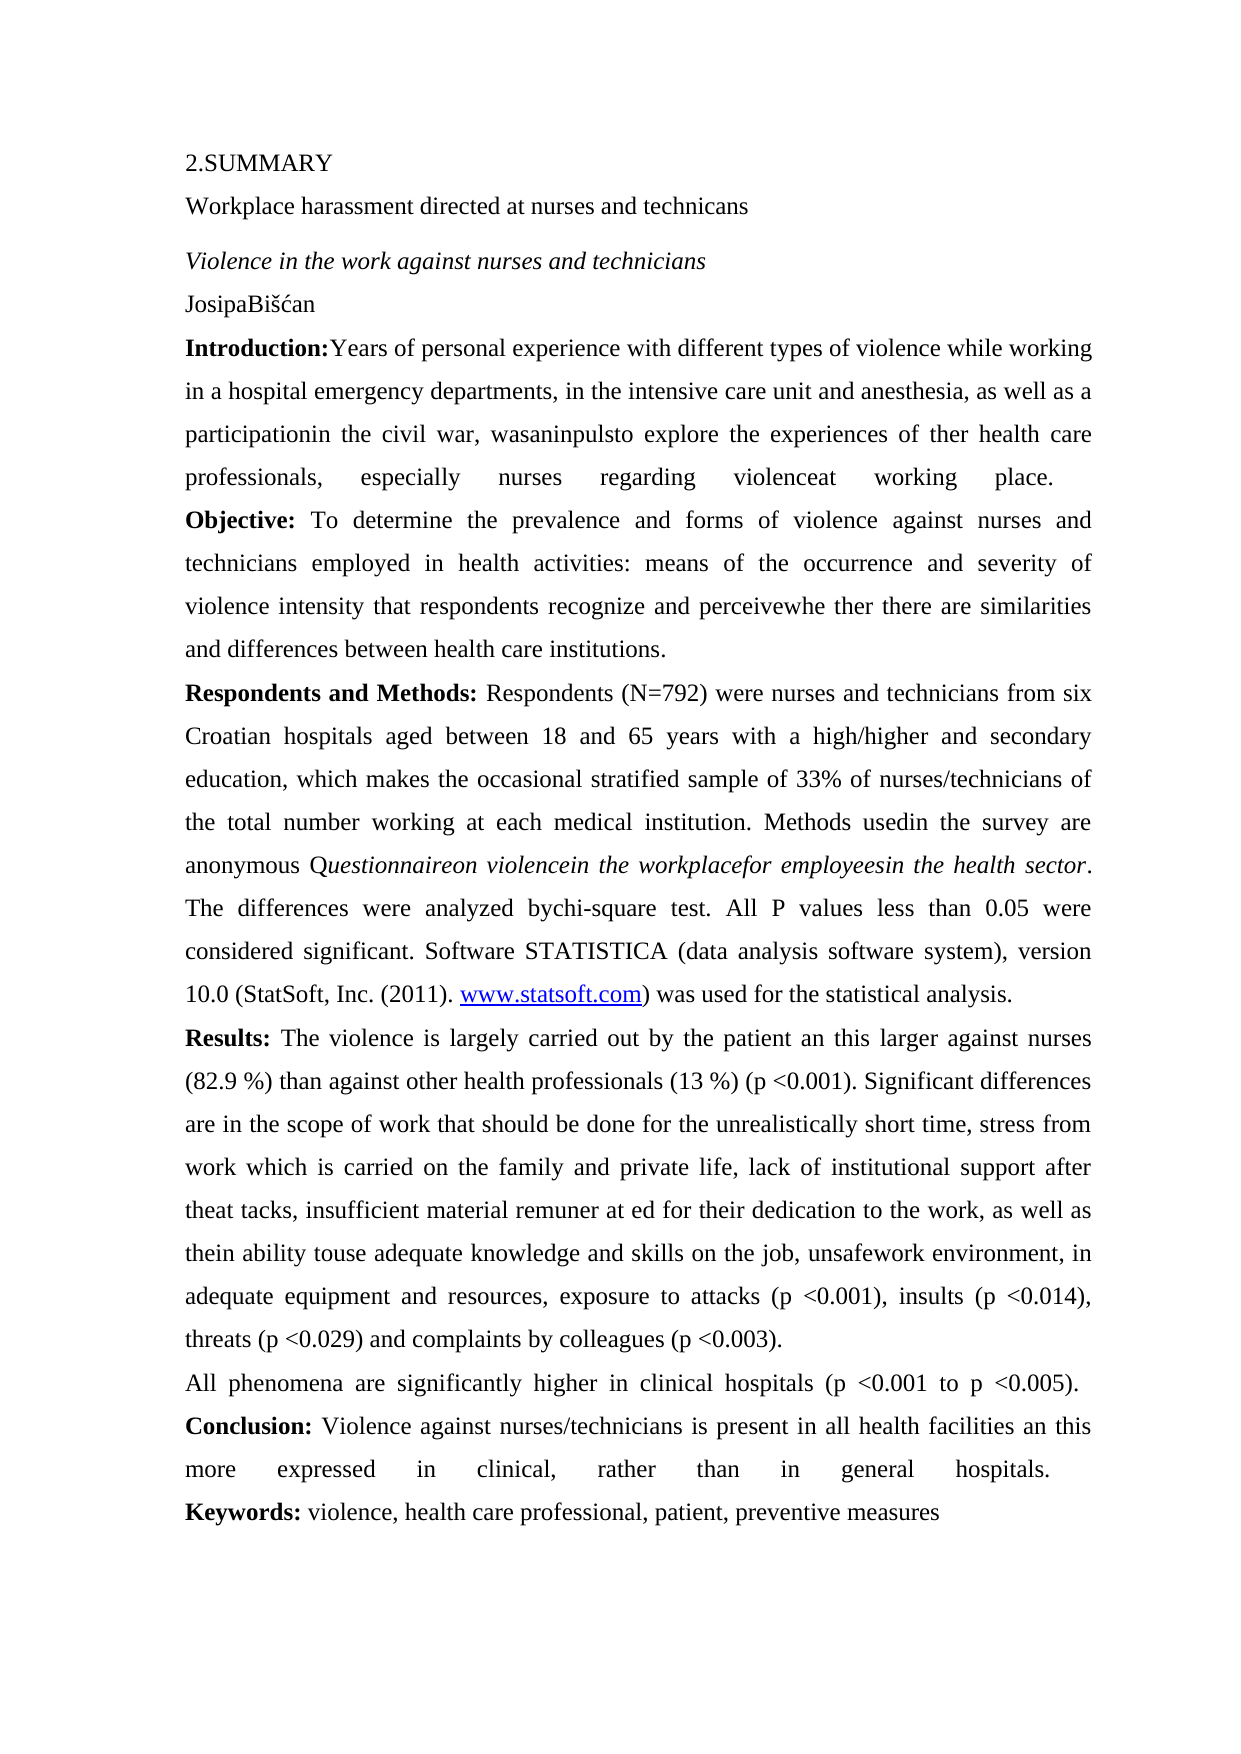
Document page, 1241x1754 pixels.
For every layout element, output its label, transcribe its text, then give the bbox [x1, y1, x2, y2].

text Results: The violence is largely carried out by the patient an this larger against nurses (82.9 %) than against other health professionals (13 %) (p <0.001). Significant differences are in the scope of work that should be done for the unrealistically short time, stress from work which is carried on the family and private life, lack of institutional support after theat tacks, insufficient material remuner at ed for their dedication to the work, as well as thein ability touse adequate knowledge and skills on the job, unsafework environment, in adequate equipment and resources, exposure to attacks (p <0.001), insults (p <0.014), threats (p <0.029) and complaints by colleagues (p <0.003). [185, 1023, 1093, 1353]
text Violence in the work against nurses and technicians [185, 246, 1093, 275]
text JosipaBišćan [185, 289, 1093, 318]
text Respondents and Methods: Respondents (N=792) were nurses and technicians from six Croatian hospitals aged between 18 and 65 years with a high/higher and secondary education, which makes the occasional stratified sample of 33% of nurses/technicians of the total number working at each medical institution. Methods usedin the survey are anonymous Questionnaireon violencein the workplacefor employeesin the health sector. The differences were analyzed bychi-square test. All P values less than 0.05 were considered significant. Software STATISTICA (data analysis software system), version 10.0 (StatSoft, Inc. (2011). www.statsoft.com) was used for the statistical analysis. [185, 678, 1093, 1008]
text Introduction:Years of personal experience with different types of violence while working in a hospital emergency departments, in the intensive care unit and anesthesia, as well as a participationin the civil war, wasaninpulsto explore the experiences of ther health care professionals, especially nurses regarding violenceat working place. Objective: To determine the prevalence and forms of violence against nurses and technicians employed in health activities: means of the occurrence and severity of violence intensity that respondents recognize and perceivewhe ther there are similarities and differences between health care institutions. [185, 333, 1093, 663]
text All phenomena are significantly higher in clinical hospitals (p <0.001 to p <0.005). Conclusion: Violence against nurses/technicians is present in all health facilities an this more expressed in clinical, rather than in general hospitals. Keywords: violence, health care professional, patient, preventive measures [185, 1368, 1093, 1526]
text 2.SUMMARY Workplace harassment directed at nurses and technicans [185, 148, 1093, 219]
